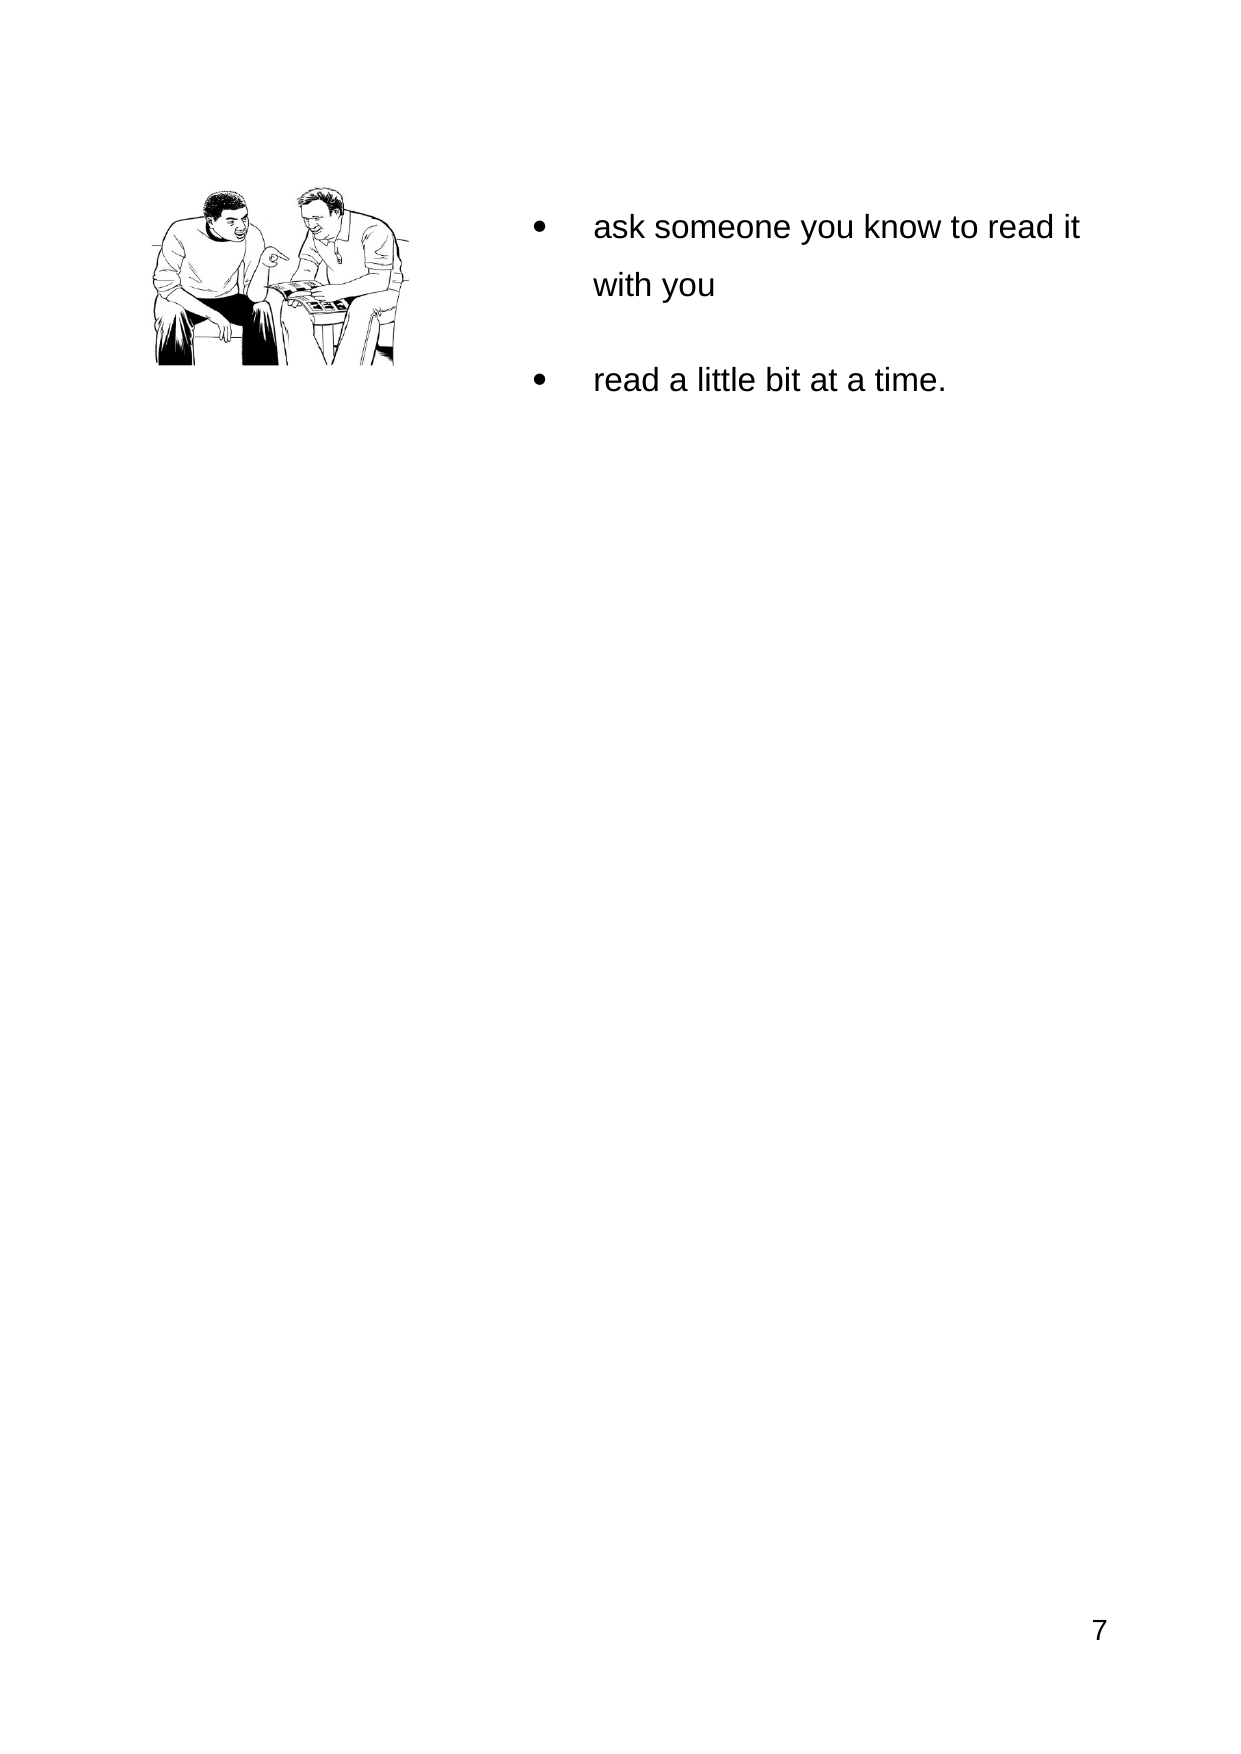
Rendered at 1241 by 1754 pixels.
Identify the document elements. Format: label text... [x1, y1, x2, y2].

picture [151, 185, 410, 367]
list ask someone you know to read it with you [534, 208, 1107, 346]
list read a little bit at a time. [534, 360, 1107, 398]
